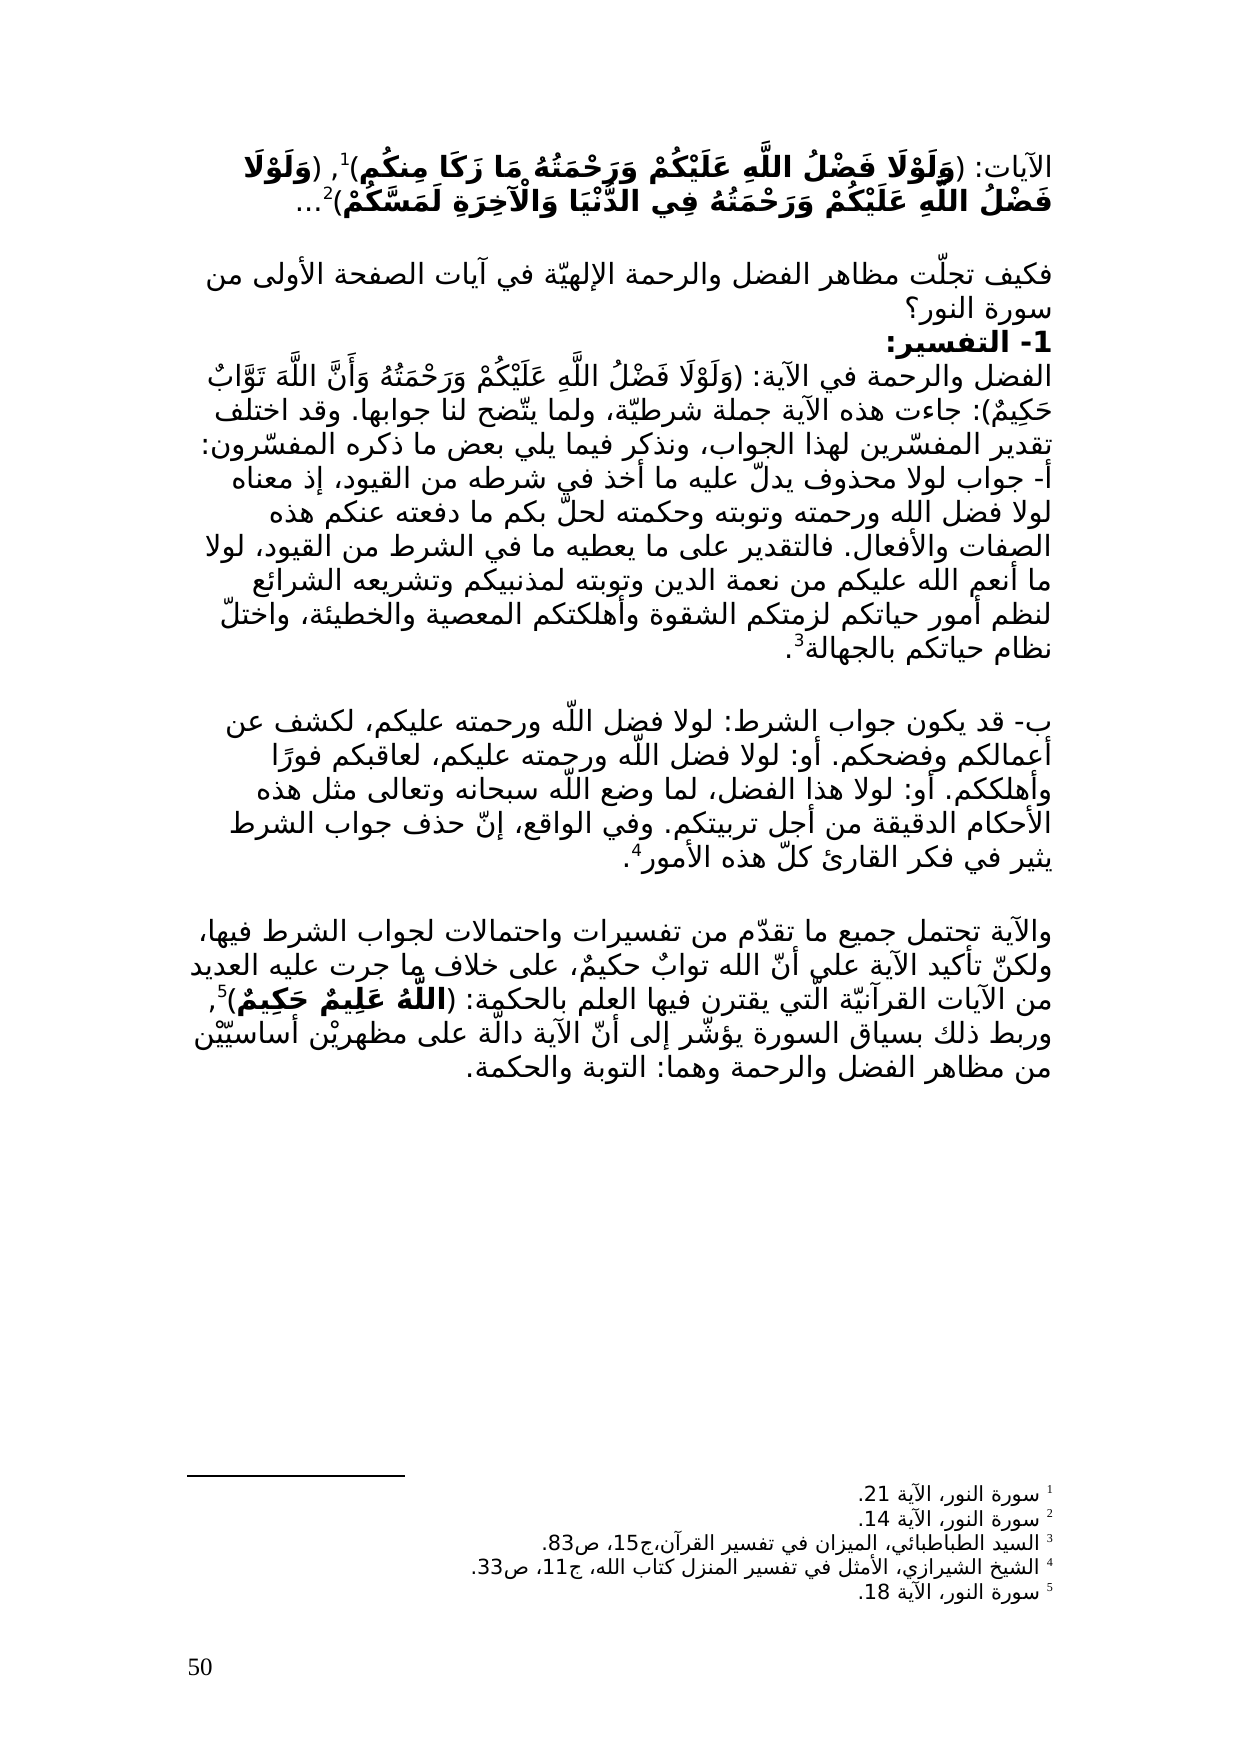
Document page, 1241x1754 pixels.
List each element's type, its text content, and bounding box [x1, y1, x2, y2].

text الفضل والرحمة في الآية: ﴿وَلَوْلَا فَضْلُ اللَّهِ عَلَيْكُمْ وَرَحْمَتُهُ وَأَنَّ اللَّهَ تَوَّابٌ حَكِيمٌ﴾: جاءت هذه الآية جملة شرطيّة، ولما يتّضح لنا جوابها. وقد اختلف تقدير المفسّرين لهذا الجواب، ونذكر فيما يلي بعض ما ذكره المفسّرون: [187, 359, 1053, 461]
text فكيف تجلّت مظاهر الفضل والرحمة الإلهيّة في آيات الصفحة الأولى من سورة النور؟ [187, 258, 1053, 326]
text 1- التفسير: [187, 326, 1053, 359]
text أ- جواب لولا محذوف يدلّ عليه ما أخذ في شرطه من القيود، إذ معناه لولا فضل الله ورحمته وتوبته‏ وحكمته لحلّ بكم ما دفعته عنكم هذه الصفات والأفعال. فالتقدير على ما يعطيه ما في الشرط من القيود، لولا ما أنعم الله عليكم من نعمة الدين وتوبته لمذنبيكم وتشريعه الشرائع لنظم أمور حياتكم لزمتكم الشقوة وأهلكتكم المعصية والخطيئة، واختلّ نظام حياتكم بالجهالة. [187, 461, 1053, 665]
text ب- قد يكون جواب الشرط: لولا فضل اللّه ورحمته عليكم، لكشف عن أعمالكم وفضحكم. أو: لولا فضل اللّه ورحمته عليكم، لعاقبكم فورًا وأهلككم. أو: لولا هذا الفضل، لما وضع اللّه سبحانه وتعالى مثل هذه الأحكام الدقيقة من أجل تربيتكم. وفي الواقع، إنّ حذف جواب الشرط يثير في فكر القارئ كلّ هذه الأمور. [187, 705, 1053, 874]
text والآية تحتمل جميع ما تقدّم من تفسيرات واحتمالات لجواب الشرط فيها، ولكنّ تأكيد الآية على أنّ الله توابٌ حكيمٌ، على خلاف ما جرت عليه العديد من الآيات القرآنيّة الّتي يقترن فيها العلم بالحكمة: ﴿اللَّهُ عَلِيمٌ حَكِيمٌ﴾, وربط ذلك بسياق السورة يؤشّر إلى أنّ الآية دالّة على مظهريْن أساسيّيْن من مظاهر الفضل والرحمة وهما: التوبة والحكمة. [187, 914, 1053, 1084]
text الآيات: ﴿وَلَوْلَا فَضْلُ اللَّهِ عَلَيْكُمْ وَرَحْمَتُهُ مَا زَكَا مِنكُم﴾, ﴿وَلَوْلَا فَضْلُ اللَّهِ عَلَيْكُمْ وَرَحْمَتُهُ فِي الدُّنْيَا وَالْآخِرَةِ لَمَسَّكُمْ﴾... [187, 150, 1053, 218]
